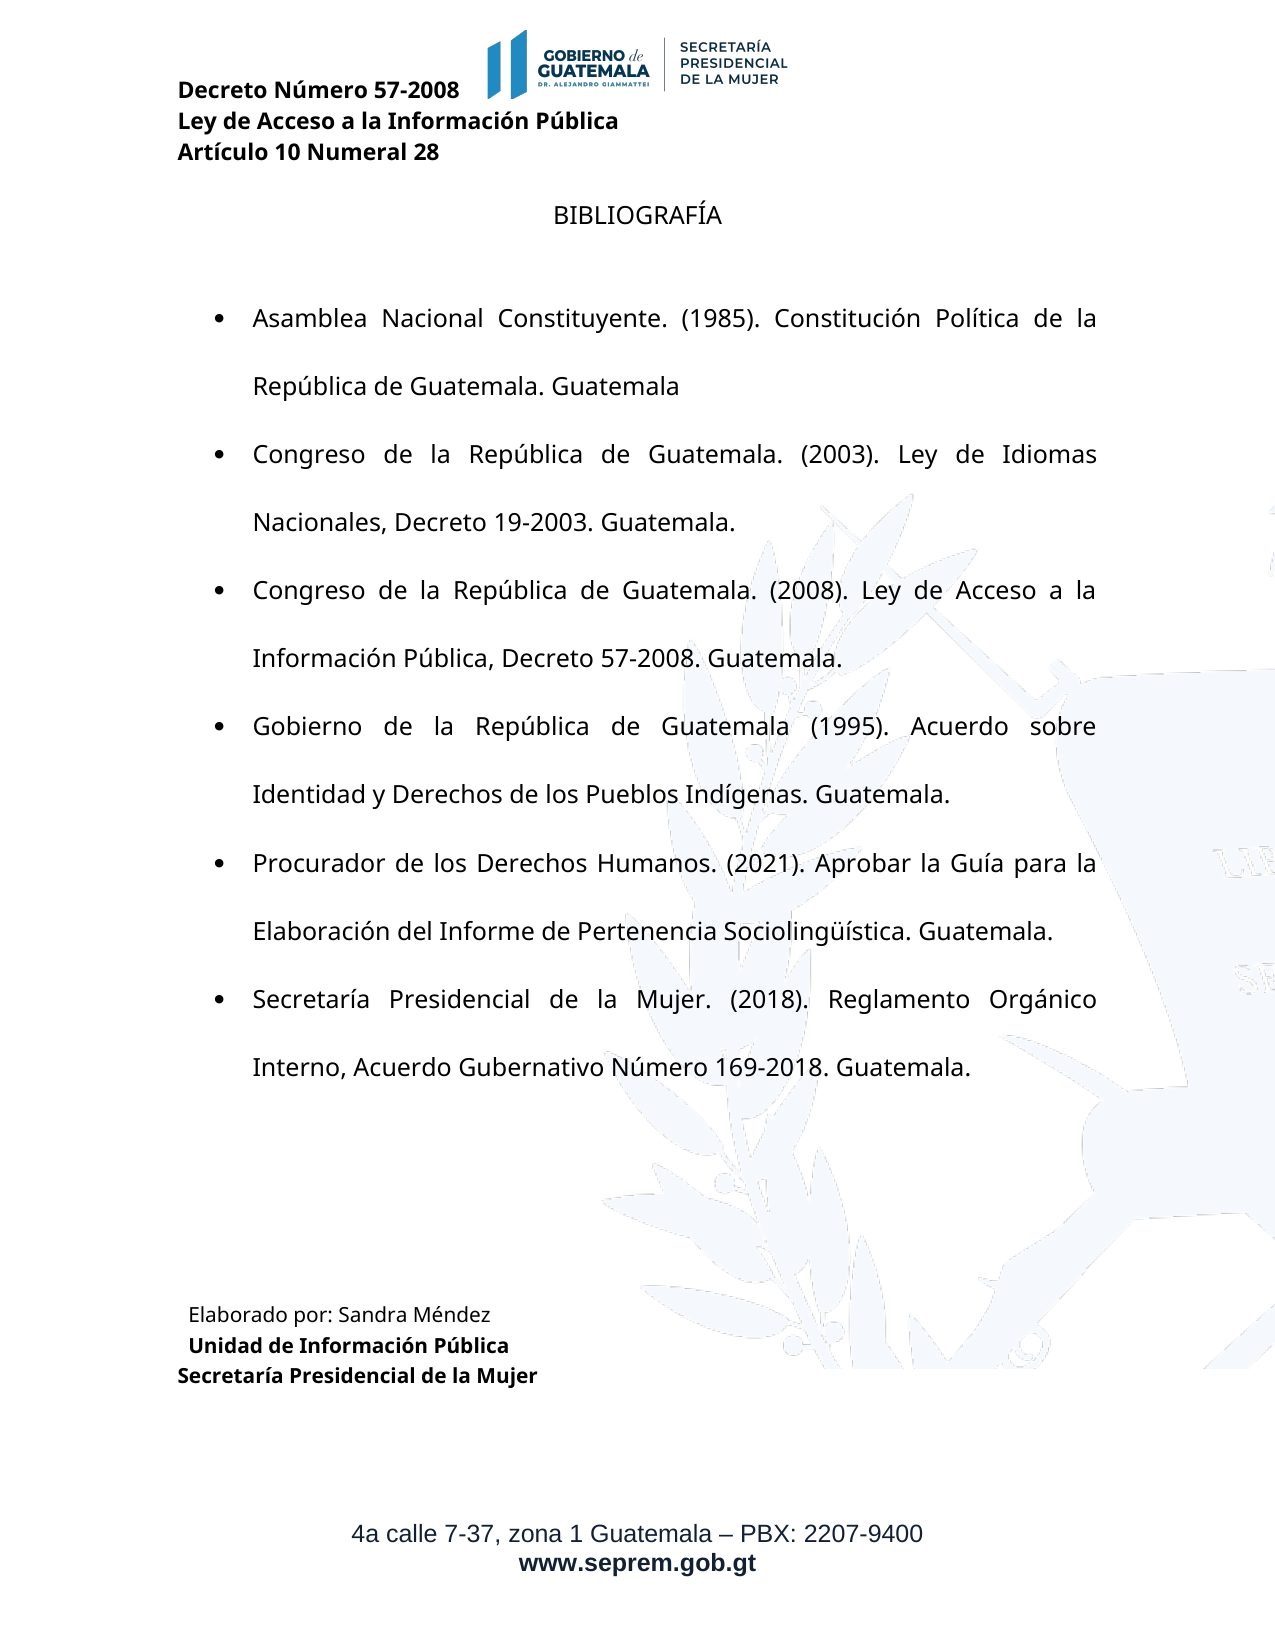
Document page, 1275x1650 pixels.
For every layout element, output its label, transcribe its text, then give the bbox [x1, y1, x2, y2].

list Asamblea Nacional Constituyente. (1985). Constitución Política de la República de Guatemala. Guatemala [215, 300, 1098, 402]
text Secretaría Presidencial de la Mujer [177, 1362, 1098, 1390]
text Elaborado por: Sandra Méndez [177, 1300, 1098, 1329]
list Secretaría Presidencial de la Mujer. (2018). Reglamento Orgánico Interno, Acuerdo Gubernativo Número 169-2018. Guatemala. [215, 981, 1098, 1084]
text BIBLIOGRAFÍA [177, 198, 1098, 232]
list Procurador de los Derechos Humanos. (2021). Aprobar la Guía para la Elaboración del Informe de Pertenencia Sociolingüística. Guatemala. [215, 845, 1098, 947]
list Gobierno de la República de Guatemala (1995). Acuerdo sobre Identidad y Derechos de los Pueblos Indígenas. Guatemala. [215, 709, 1098, 811]
text Unidad de Información Pública [177, 1331, 1098, 1359]
list Congreso de la República de Guatemala. (2003). Ley de Idiomas Nacionales, Decreto 19-2003. Guatemala. [215, 436, 1098, 539]
list Congreso de la República de Guatemala. (2008). Ley de Acceso a la Información Pública, Decreto 57-2008. Guatemala. [215, 573, 1098, 675]
